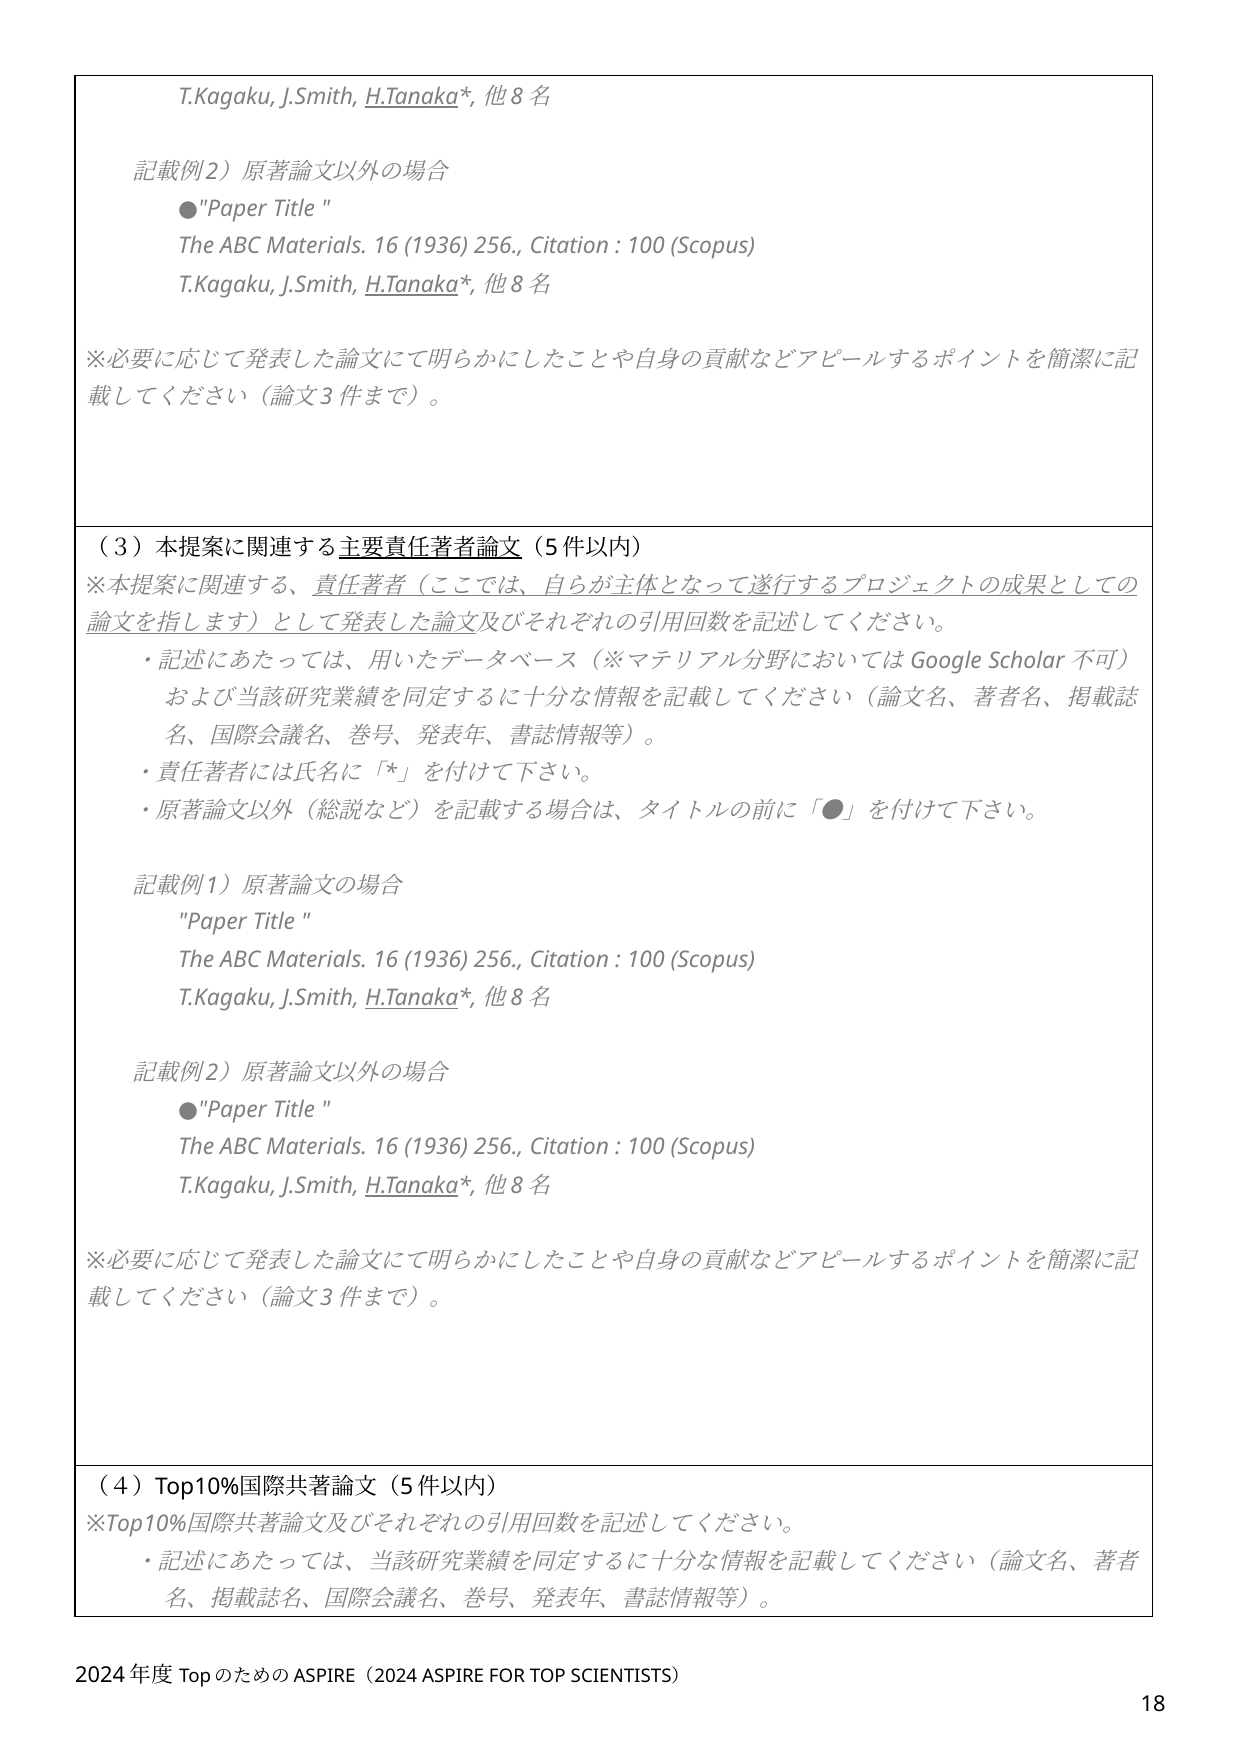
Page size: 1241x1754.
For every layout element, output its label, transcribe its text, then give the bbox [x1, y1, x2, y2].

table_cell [76, 1466, 1152, 1616]
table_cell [76, 76, 1152, 526]
table_cell （３）本提案に関連する主要責任著者論文（5件以内） ※本提案に関連する、責任著者（ここでは、自らが主体となって遂行するプロジェクトの成果としての論文を指します）として発表した論文及びそれぞれの引用回数を記述してください。 ・記述にあたっては、用いたデータベース（※マテリアル分野においてはGoogle Scholar不可）および当該研究業績を同定するに十分な情報を記載してください（論文名、著者名、掲載誌名、国際会議名、巻号、発表年、書誌情報等）。 ・責任著者には氏名に「*」を付けて下さい。 ・原著論文以外（総説など）を記載する場合は、タイトルの前に「●」を付けて下さい。 記載例1）原著論文の場合 "Paper Title " The ABC Materials. 16 (1936) 256., Citation : 100 (Scopus) T.Kagaku, J.Smith, H.Tanaka*, 他8名 記載例2）原著論文以外の場合 ●"Paper Title " The ABC Materials. 16 (1936) 256., Citation : 100 (Scopus) T.Kagaku, J.Smith, H.Tanaka*, 他8名 ※必要に応じて発表した論文にて明らかにしたことや自身の貢献などアピールするポイントを簡潔に記載してください（論文3件まで）。 [76, 527, 1152, 1464]
